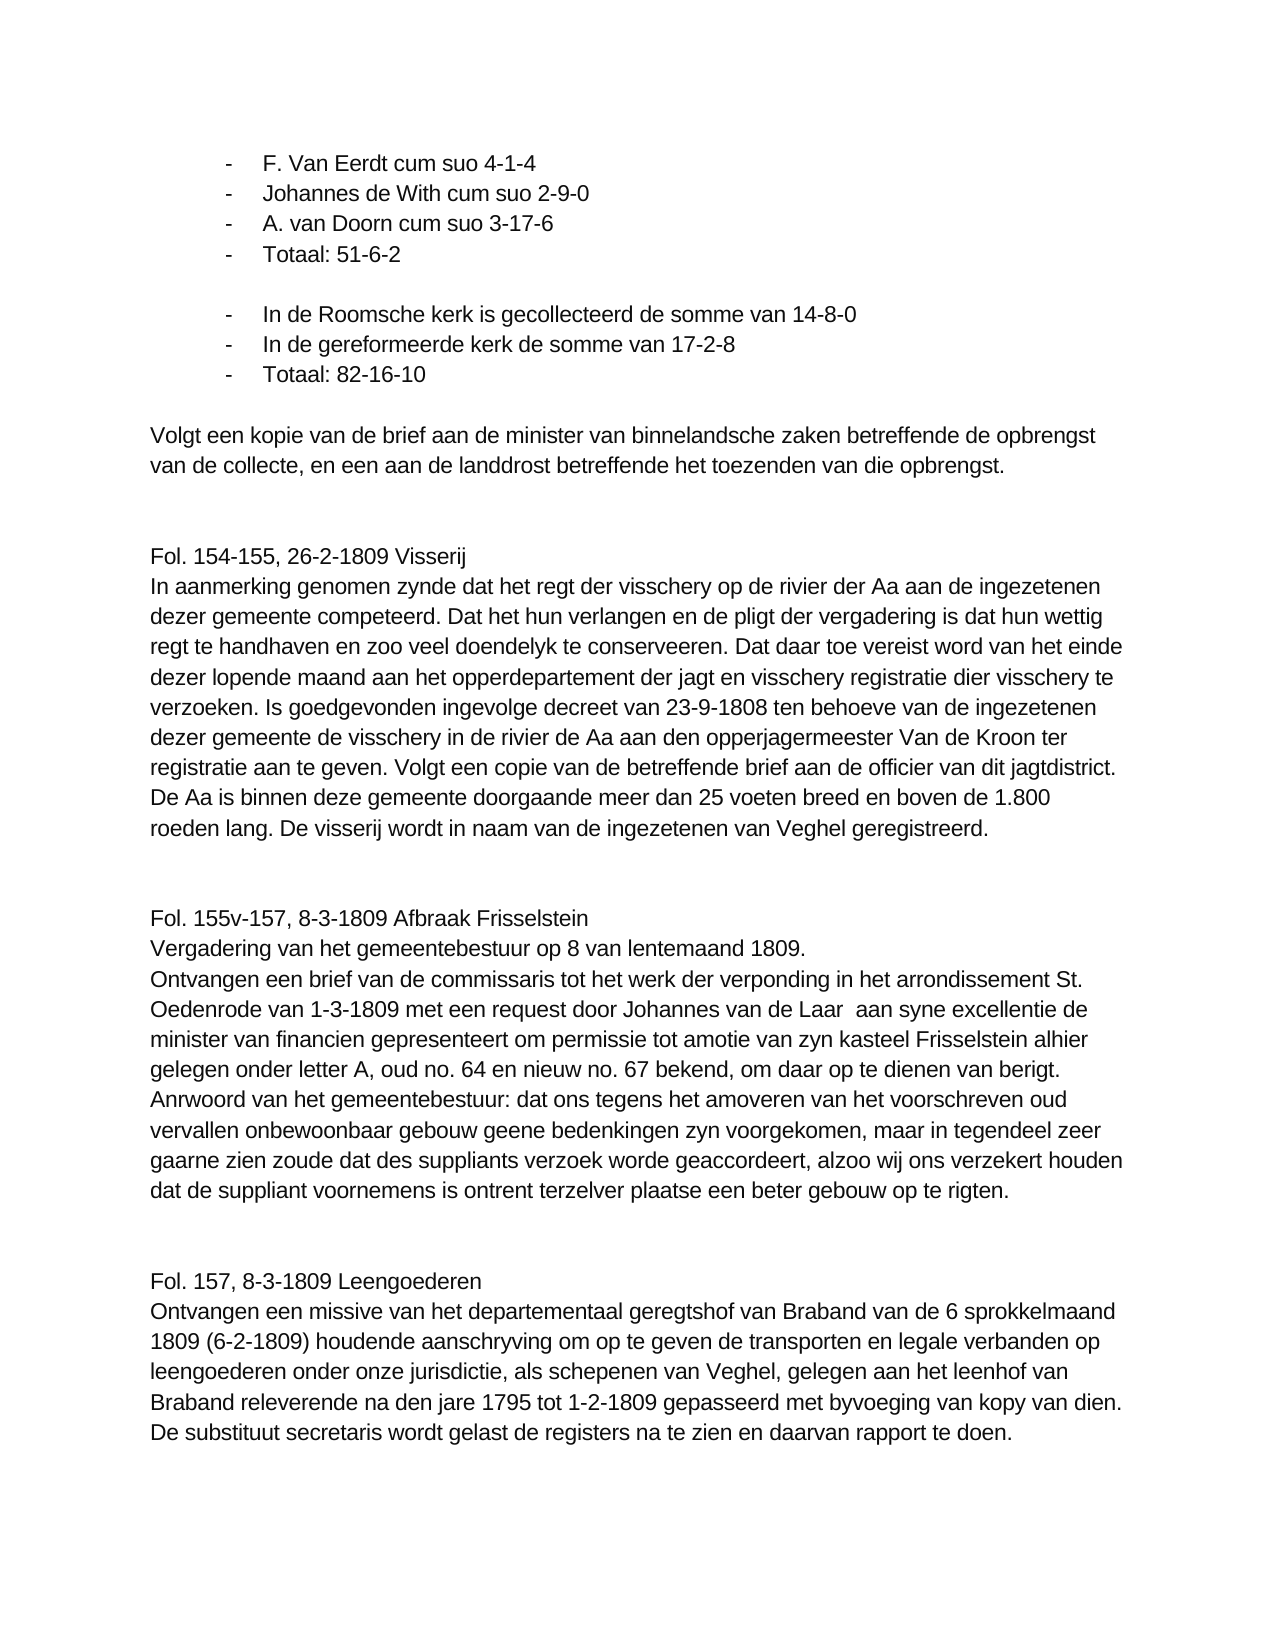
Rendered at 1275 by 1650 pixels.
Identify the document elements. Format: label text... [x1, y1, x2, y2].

list In de gereformeerde kerk de somme van 17-2-8 [225, 331, 1125, 358]
list F. Van Eerdt cum suo 4-1-4 [225, 150, 1125, 176]
text In aanmerking genomen zynde dat het regt der visschery op de rivier der Aa aan de ingezetenen dezer gemeente competeerd. Dat het hun verlangen en de pligt der vergadering is dat hun wettig regt te handhaven en zoo veel doendelyk te conserveeren. Dat daar toe vereist word van het einde dezer lopende maand aan het opperdepartement der jagt en visschery registratie dier visschery te verzoeken. Is goedgevonden ingevolge decreet van 23-9-1808 ten behoeve van de ingezetenen dezer gemeente de visschery in de rivier de Aa aan den opperjagermeester Van de Kroon ter registratie aan te geven. Volgt een copie van de betreffende brief aan de officier van dit jagtdistrict. De Aa is binnen deze gemeente doorgaande meer dan 25 voeten breed en boven de 1.800 roeden lang. De visserij wordt in naam van de ingezetenen van Veghel geregistreerd. [150, 573, 1125, 841]
list In de Roomsche kerk is gecollecteerd de somme van 14-8-0 [225, 301, 1125, 327]
text Ontvangen een missive van het departementaal geregtshof van Braband van de 6 sprokkelmaand 1809 (6-2-1809) houdende aanschryving om op te geven de transporten en legale verbanden op leengoederen onder onze jurisdictie, als schepenen van Veghel, gelegen aan het leenhof van Braband releverende na den jare 1795 tot 1-2-1809 gepasseerd met byvoeging van kopy van dien. De substituut secretaris wordt gelast de registers na te zien en daarvan rapport te doen. [150, 1298, 1125, 1445]
text Volgt een kopie van de brief aan de minister van binnelandsche zaken betreffende de opbrengst van de collecte, en een aan de landdrost betreffende het toezenden van die opbrengst. [150, 422, 1125, 478]
list Johannes de With cum suo 2-9-0 [225, 180, 1125, 207]
list Totaal: 51-6-2 [225, 241, 1125, 267]
text Fol. 157, 8-3-1809 Leengoederen [150, 1268, 1125, 1294]
text Vergadering van het gemeentebestuur op 8 van lentemaand 1809. [150, 935, 1125, 962]
list A. van Doorn cum suo 3-17-6 [225, 210, 1125, 237]
list Totaal: 82-16-10 [225, 361, 1125, 388]
text Fol. 155v-157, 8-3-1809 Afbraak Frisselstein [150, 905, 1125, 932]
text Ontvangen een brief van de commissaris tot het werk der verponding in het arrondissement St. Oedenrode van 1-3-1809 met een request door Johannes van de Laar aan syne excellentie de minister van financien gepresenteert om permissie tot amotie van zyn kasteel Frisselstein alhier gelegen onder letter A, oud no. 64 en nieuw no. 67 bekend, om daar op te dienen van berigt. Anrwoord van het gemeentebestuur: dat ons tegens het amoveren van het voorschreven oud vervallen onbewoonbaar gebouw geene bedenkingen zyn voorgekomen, maar in tegendeel zeer gaarne zien zoude dat des suppliants verzoek worde geaccordeert, alzoo wij ons verzekert houden dat de suppliant voornemens is ontrent terzelver plaatse een beter gebouw op te rigten. [150, 966, 1125, 1203]
text Fol. 154-155, 26-2-1809 Visserij [150, 543, 1125, 569]
